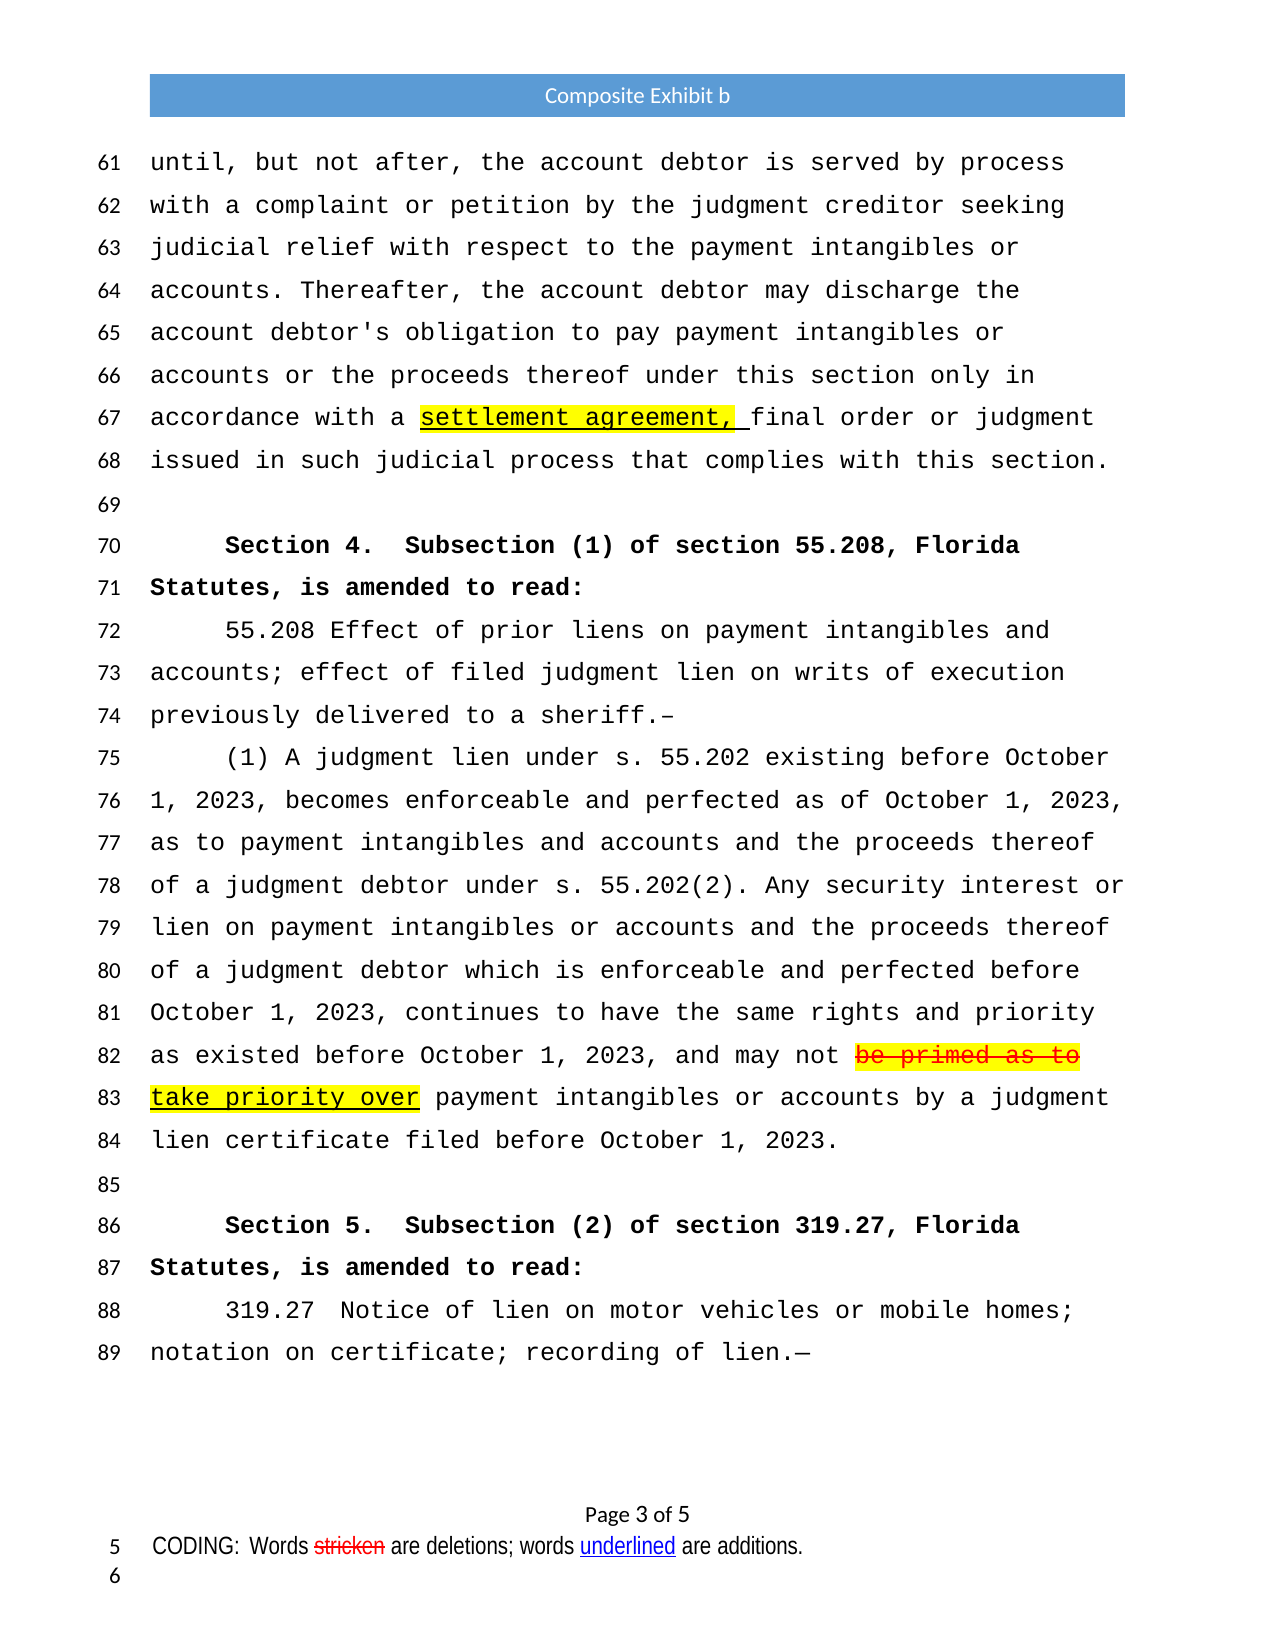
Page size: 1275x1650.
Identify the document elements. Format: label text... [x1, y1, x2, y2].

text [150, 150, 1125, 476]
text Section 4. Subsection (1) of section 55.208, Florida Statutes, is amended to read: [150, 532, 1125, 603]
text 55.208 Effect of prior liens on payment intangibles and accounts; effect of filed judgment lien on writs of execution previously delivered to a sheriff.– [150, 617, 1125, 731]
text 319.27 Notice of lien on motor vehicles or mobile homes; notation on certificate; recording of lien.— [150, 1297, 1125, 1368]
text Section 5. Subsection (2) of section 319.27, Florida Statutes, is amended to read: [150, 1212, 1125, 1283]
text (1) A judgment lien under s. 55.202 existing before October 1, 2023, becomes enforceable and perfected as of October 1, 2023, as to payment intangibles and accounts and the proceeds thereof of a judgment debtor under s. 55.202(2). Any security interest or lien on payment intangibles or accounts and the proceeds thereof of a judgment debtor which is enforceable and perfected before October 1, 2023, continues to have the same rights and priority as existed before October 1, 2023, and may not be primed as to take priority over payment intangibles or accounts by a judgment lien certificate filed before October 1, 2023. [150, 745, 1125, 1156]
